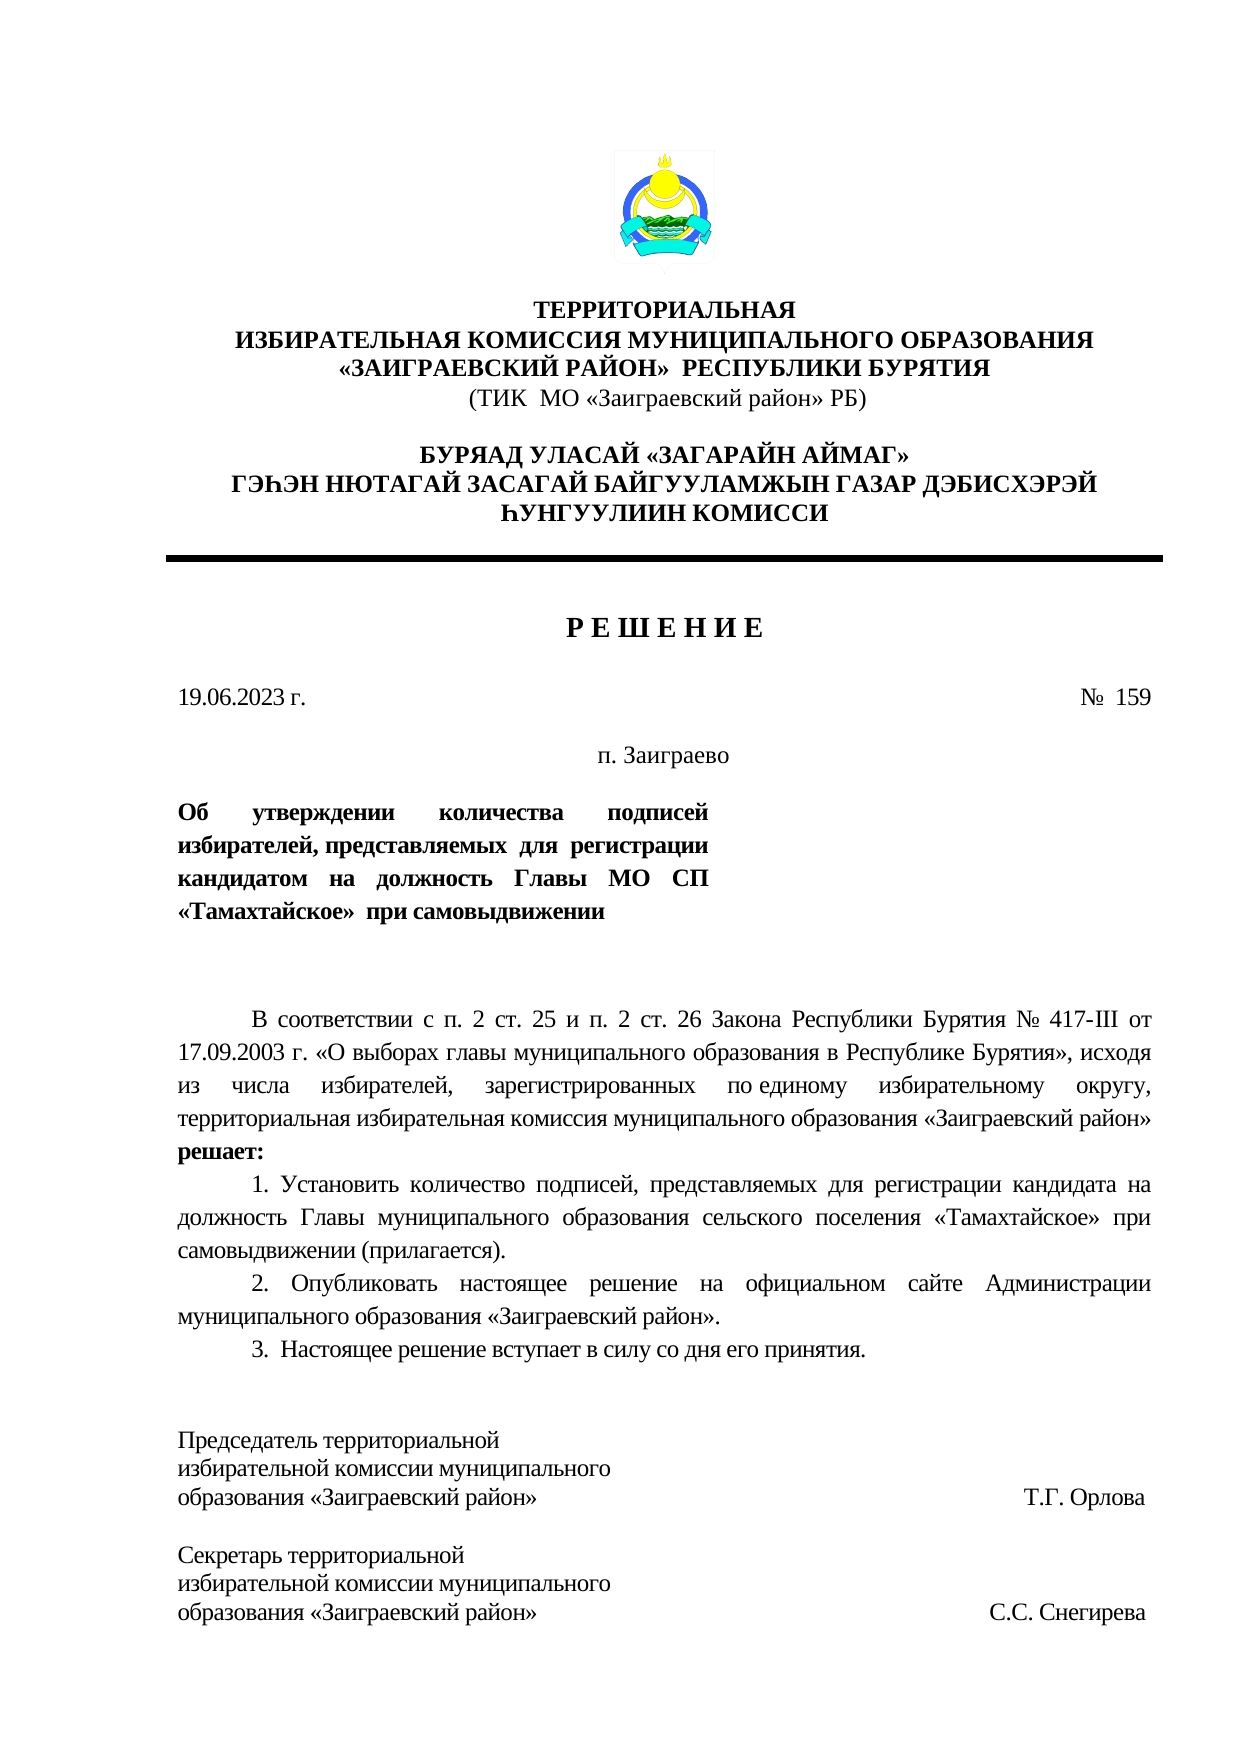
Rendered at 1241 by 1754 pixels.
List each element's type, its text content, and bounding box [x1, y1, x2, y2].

text В соответствии с п. 2 ст. 25 и п. 2 ст. 26 Закона Республики Бурятия № 417-III от 17.09.2003 г. «О выборах главы муниципального образования в Республике Бурятия», исходя из числа избирателей, зарегистрированных по единому избирательному округу, территориальная избирательная комиссия муниципального образования «Заиграевский район» решает: [177, 1004, 1152, 1165]
text п. Заиграево [177, 740, 1149, 768]
text избирательной комиссии муниципального [177, 1453, 1152, 1482]
text 3. Настоящее решение вступает в силу со дня его принятия. [177, 1334, 1152, 1363]
text 19.06.2023 г. № 159 [177, 682, 1152, 711]
text 1. Установить количество подписей, представляемых для регистрации кандидата на должность Главы муниципального образования сельского поселения «Тамахтайское» при самовыдвижении (прилагается). [177, 1169, 1152, 1264]
text 2. Опубликовать настоящее решение на официальном сайте Администрации муниципального образования «Заиграевский район». [177, 1268, 1152, 1330]
text образования «Заиграевский район» Т.Г. Орлова [177, 1482, 1152, 1511]
text Р Е Ш Е Н И Е [177, 610, 1152, 644]
table_header ТЕРРИТОРИАЛЬНАЯ ИЗБИРАТЕЛЬНАЯ КОМИССИЯ МУНИЦИПАЛЬНОГО ОБРАЗОВАНИЯ «ЗАИГРАЕВСКИЙ РАЙОН» РЕСПУБЛИКИ БУРЯТИЯ (ТИК МО «Заиграевский район» РБ) БУРЯАД УЛАСАЙ «ЗАГАРАЙН АЙМАГ» ГЭҺЭН НЮТАГАЙ ЗАСАГАЙ БАЙГУУЛАМЖЫН ГАЗАР ДЭБИСХЭРЭЙ ҺУНГУУЛИИН КОМИССИ [166, 296, 1163, 555]
text Секретарь территориальной [177, 1540, 1152, 1568]
text образования «Заиграевский район» С.С. Снегирева [177, 1597, 1152, 1626]
text Председатель территориальной [177, 1425, 1152, 1453]
text Об утверждении количества подписей избирателей, представляемых для регистрации кандидатом на должность Главы МО СП «Тамахтайское» при самовыдвижении [177, 797, 709, 925]
text избирательной комиссии муниципального [177, 1568, 1152, 1597]
